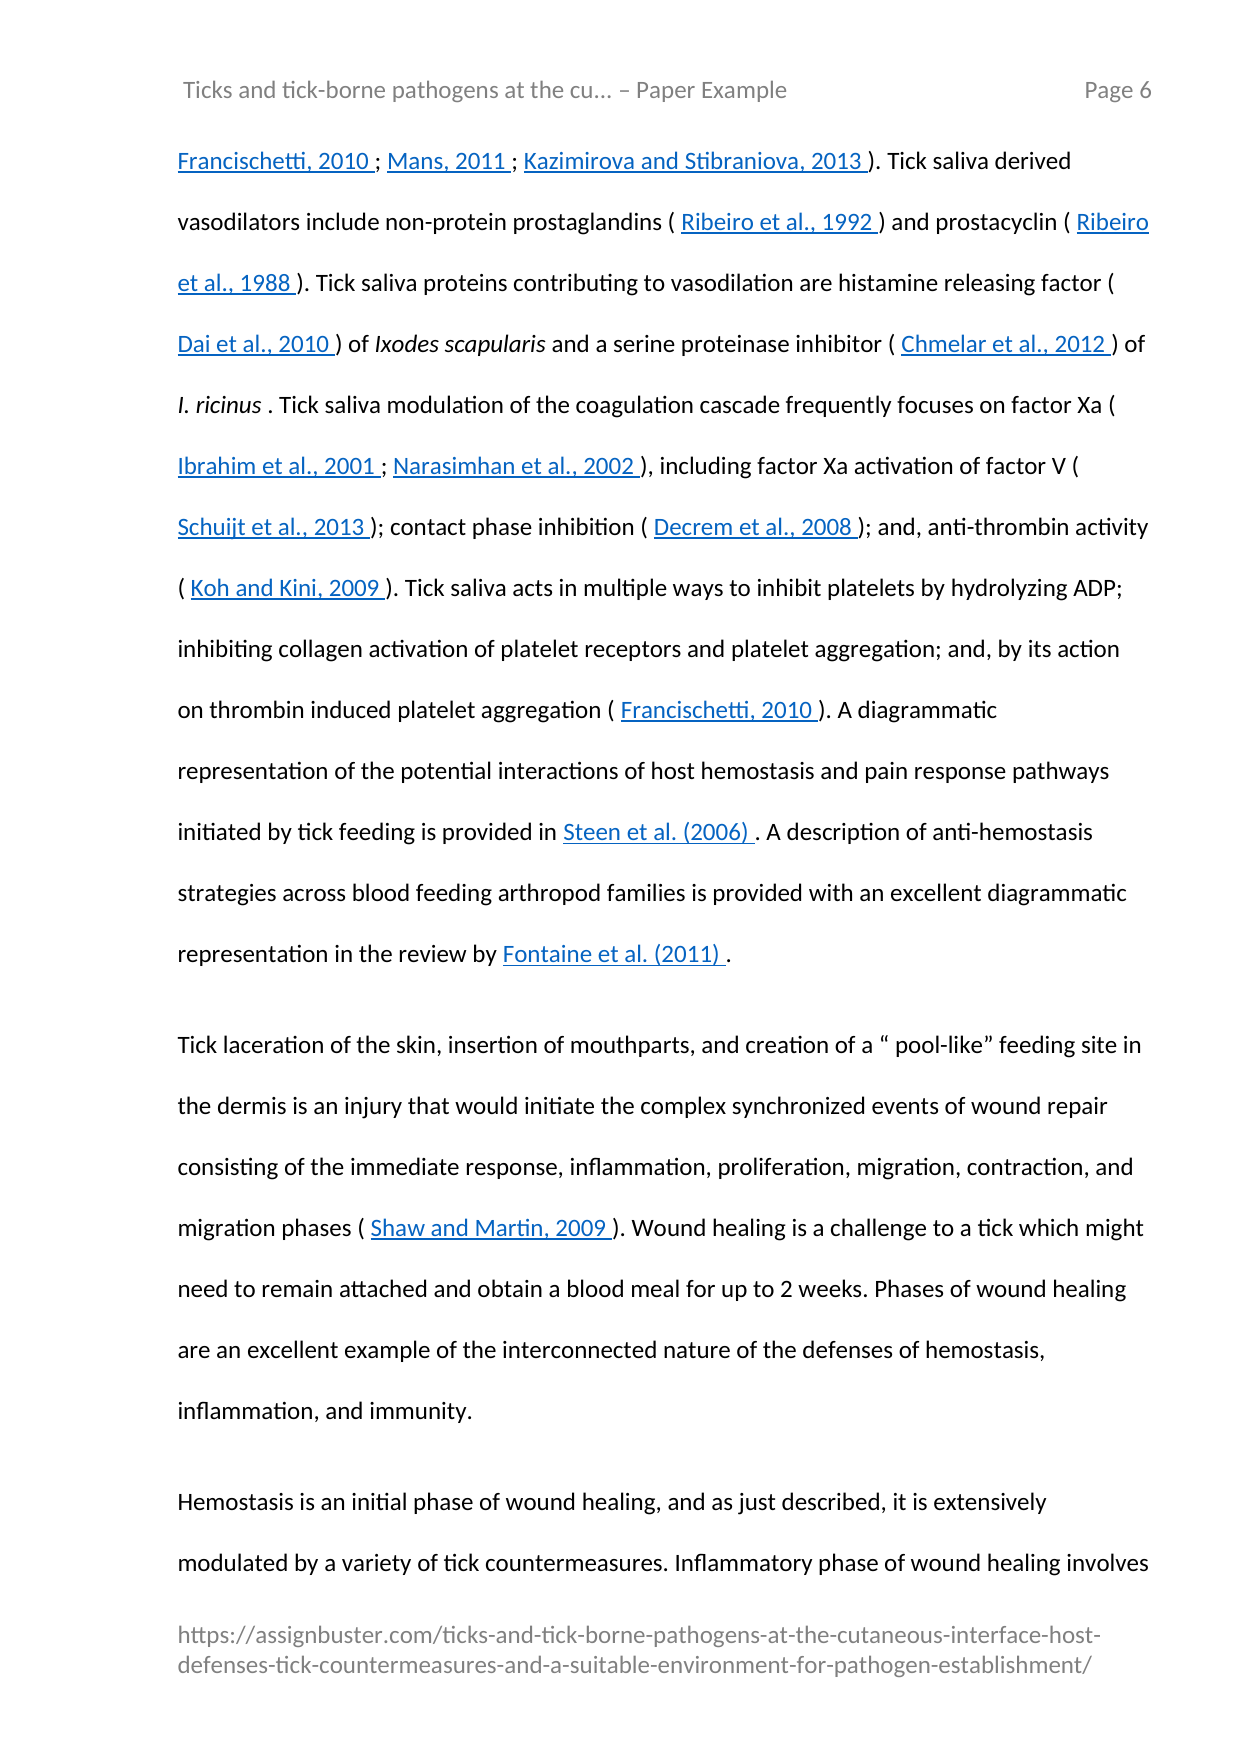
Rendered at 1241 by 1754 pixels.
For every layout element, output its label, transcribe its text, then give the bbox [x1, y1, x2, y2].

text Tick laceration of the skin, insertion of mouthparts, and creation of a “ pool-like” feeding site in the dermis is an injury that would initiate the complex synchronized events of wound repair consisting of the immediate response, inflammation, proliferation, migration, contraction, and migration phases ( Shaw and Martin, 2009 ). Wound healing is a challenge to a tick which might need to remain attached and obtain a blood meal for up to 2 weeks. Phases of wound healing are an excellent example of the interconnected nature of the defenses of hemostasis, inflammation, and immunity. [177, 1029, 1152, 1426]
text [177, 145, 1152, 969]
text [177, 1486, 1152, 1577]
